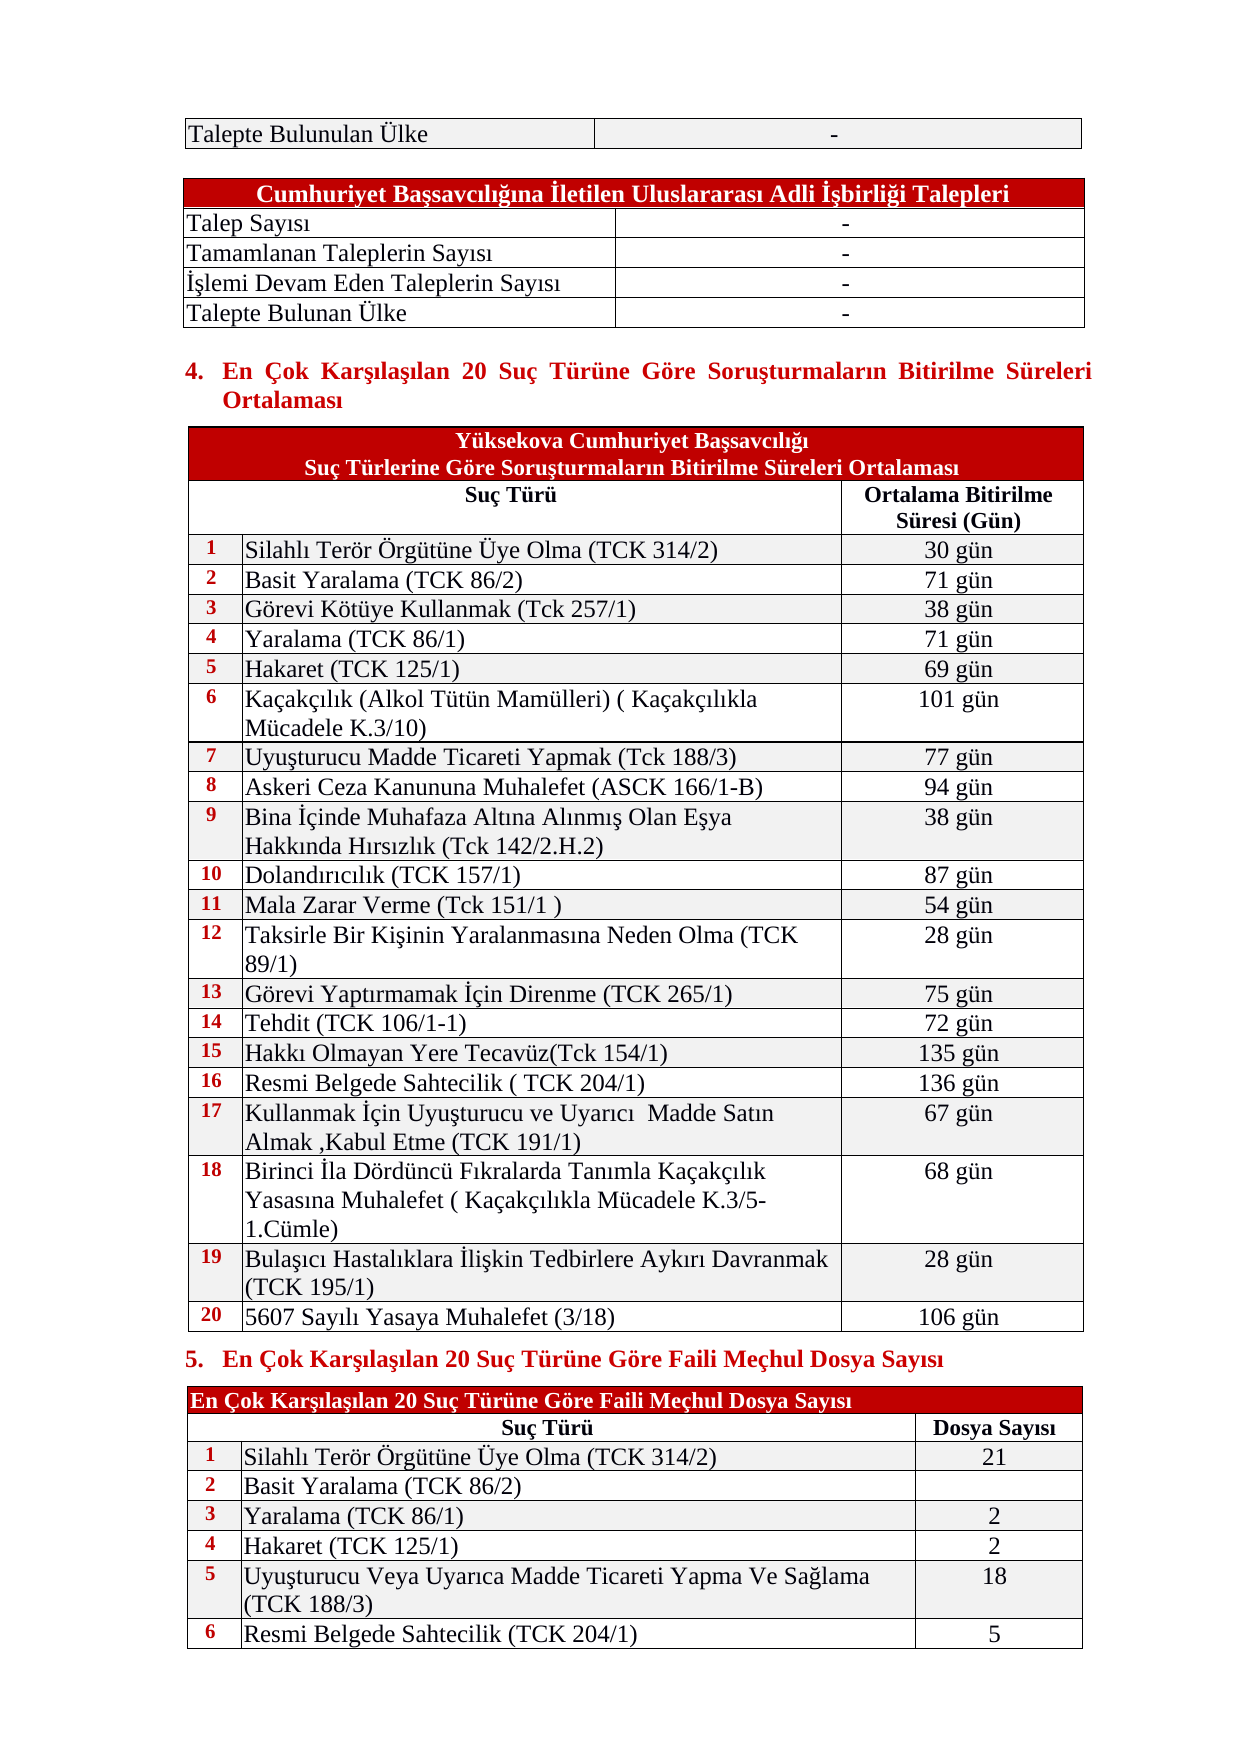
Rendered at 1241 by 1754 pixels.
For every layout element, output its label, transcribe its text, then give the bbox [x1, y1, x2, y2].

table_cell 68 gün [842, 1156, 1083, 1243]
table_cell Tamamlanan Taleplerin Sayısı [184, 238, 615, 267]
table_cell Bina İçinde Muhafaza Altına Alınmış Olan Eşya Hakkında Hırsızlık (Tck 142/2.H.2) [243, 802, 841, 859]
table_header Yüksekova Cumhuriyet Başsavcılığı Suç Türlerine Göre Soruşturmaların Bitirilme Süreleri Ortalaması [189, 428, 1083, 480]
table_cell 106 gün [842, 1302, 1083, 1331]
table_cell Görevi Kötüye Kullanmak (Tck 257/1) [243, 595, 841, 623]
table_cell Resmi Belgede Sahtecilik (TCK 204/1) [242, 1619, 915, 1648]
table_cell 69 gün [842, 654, 1083, 683]
table_cell Hakaret (TCK 125/1) [243, 654, 841, 683]
list En Çok Karşılaşılan 20 Suç Türüne Göre Faili Meçhul Dosya Sayısı [185, 1344, 1093, 1373]
table_cell 5607 Sayılı Yasaya Muhalefet (3/18) [243, 1302, 841, 1331]
table_cell Basit Yaralama (TCK 86/2) [243, 565, 841, 593]
list En Çok Karşılaşılan 20 Suç Türüne Göre Soruşturmaların Bitirilme Süreleri Ortalaması [185, 356, 1093, 414]
table_cell 2 [188, 1471, 241, 1500]
table_cell 11 [189, 890, 242, 919]
table_cell 4 [189, 624, 242, 653]
table_cell 12 [189, 920, 242, 978]
table_cell [916, 1471, 1082, 1500]
table_cell 6 [189, 684, 242, 741]
table_cell 2 [916, 1501, 1082, 1530]
table_cell Hakkı Olmayan Yere Tecavüz(Tck 154/1) [243, 1038, 841, 1067]
table_cell - [595, 119, 1081, 148]
table_cell 77 gün [842, 743, 1083, 771]
table_cell Talepte Bulunan Ülke [184, 298, 615, 327]
table_cell Taksirle Bir Kişinin Yaralanmasına Neden Olma (TCK 89/1) [243, 920, 841, 978]
table_header En Çok Karşılaşılan 20 Suç Türüne Göre Faili Meçhul Dosya Sayısı [188, 1387, 1082, 1413]
table_cell 28 gün [842, 1244, 1083, 1301]
table_cell 17 [189, 1098, 242, 1155]
table_cell 3 [189, 595, 242, 623]
table_cell Yaralama (TCK 86/1) [243, 624, 841, 653]
table_cell 54 gün [842, 890, 1083, 919]
table_cell 38 gün [842, 595, 1083, 623]
table_cell 71 gün [842, 624, 1083, 653]
table_cell 14 [189, 1009, 242, 1037]
table_cell 101 gün [842, 684, 1083, 741]
table_cell 5 [189, 654, 242, 683]
table_cell 13 [189, 979, 242, 1007]
table_cell 135 gün [842, 1038, 1083, 1067]
table_cell Uyuşturucu Veya Uyarıca Madde Ticareti Yapma Ve Sağlama (TCK 188/3) [242, 1561, 915, 1618]
table_cell Tehdit (TCK 106/1-1) [243, 1009, 841, 1037]
table_cell 6 [188, 1619, 241, 1648]
table_cell Basit Yaralama (TCK 86/2) [242, 1471, 915, 1500]
table_cell 8 [189, 772, 242, 801]
table_cell Resmi Belgede Sahtecilik ( TCK 204/1) [243, 1068, 841, 1097]
table_cell 5 [188, 1561, 241, 1618]
table_cell 16 [189, 1068, 242, 1097]
table_cell - [616, 268, 1084, 297]
table_cell Görevi Yaptırmamak İçin Direnme (TCK 265/1) [243, 979, 841, 1007]
table_cell 71 gün [842, 565, 1083, 593]
table_cell Kullanmak İçin Uyuşturucu ve Uyarıcı Madde Satın Almak ,Kabul Etme (TCK 191/1) [243, 1098, 841, 1155]
table_cell 75 gün [842, 979, 1083, 1007]
table_cell 72 gün [842, 1009, 1083, 1037]
table_cell Dolandırıcılık (TCK 157/1) [243, 861, 841, 889]
table_cell 38 gün [842, 802, 1083, 859]
table_cell Hakaret (TCK 125/1) [242, 1531, 915, 1560]
table_cell Silahlı Terör Örgütüne Üye Olma (TCK 314/2) [242, 1442, 915, 1470]
table_cell 21 [916, 1442, 1082, 1470]
table_cell 18 [916, 1561, 1082, 1618]
table_cell Talep Sayısı [184, 209, 615, 237]
table_cell 19 [189, 1244, 242, 1301]
table_cell Suç Türü [188, 1414, 915, 1441]
table_cell İşlemi Devam Eden Taleplerin Sayısı [184, 268, 615, 297]
table_cell Birinci İla Dördüncü Fıkralarda Tanımla Kaçakçılık Yasasına Muhalefet ( Kaçakçılıkla Mücadele K.3/5-1.Cümle) [243, 1156, 841, 1243]
table_cell Yaralama (TCK 86/1) [242, 1501, 915, 1530]
table_cell 30 gün [842, 535, 1083, 564]
table_cell Dosya Sayısı [916, 1414, 1082, 1441]
table_cell Uyuşturucu Madde Ticareti Yapmak (Tck 188/3) [243, 743, 841, 771]
table_cell 18 [189, 1156, 242, 1243]
table_cell 2 [916, 1531, 1082, 1560]
table_cell 20 [189, 1302, 242, 1331]
table_cell Suç Türü [189, 481, 841, 534]
table_cell 1 [188, 1442, 241, 1470]
table_cell 94 gün [842, 772, 1083, 801]
table_cell - [616, 209, 1084, 237]
table_cell 15 [189, 1038, 242, 1067]
table_cell Ortalama Bitirilme Süresi (Gün) [842, 481, 1083, 534]
table_cell 4 [188, 1531, 241, 1560]
table_cell 136 gün [842, 1068, 1083, 1097]
table_cell 87 gün [842, 861, 1083, 889]
table_cell Askeri Ceza Kanununa Muhalefet (ASCK 166/1-B) [243, 772, 841, 801]
table_cell 2 [189, 565, 242, 593]
table_cell Kaçakçılık (Alkol Tütün Mamülleri) ( Kaçakçılıkla Mücadele K.3/10) [243, 684, 841, 741]
table_cell Mala Zarar Verme (Tck 151/1 ) [243, 890, 841, 919]
table_cell Talepte Bulunulan Ülke [186, 119, 594, 148]
table_cell 7 [189, 743, 242, 771]
table_cell 5 [916, 1619, 1082, 1648]
table_cell - [616, 238, 1084, 267]
table_cell 3 [188, 1501, 241, 1530]
table_cell 67 gün [842, 1098, 1083, 1155]
table_cell 9 [189, 802, 242, 859]
table_header Cumhuriyet Başsavcılığına İletilen Uluslararası Adli İşbirliği Talepleri [184, 179, 1084, 207]
table_cell - [616, 298, 1084, 327]
table_cell 10 [189, 861, 242, 889]
table_cell 1 [189, 535, 242, 564]
table_cell 28 gün [842, 920, 1083, 978]
table_cell Silahlı Terör Örgütüne Üye Olma (TCK 314/2) [243, 535, 841, 564]
table_cell Bulaşıcı Hastalıklara İlişkin Tedbirlere Aykırı Davranmak (TCK 195/1) [243, 1244, 841, 1301]
